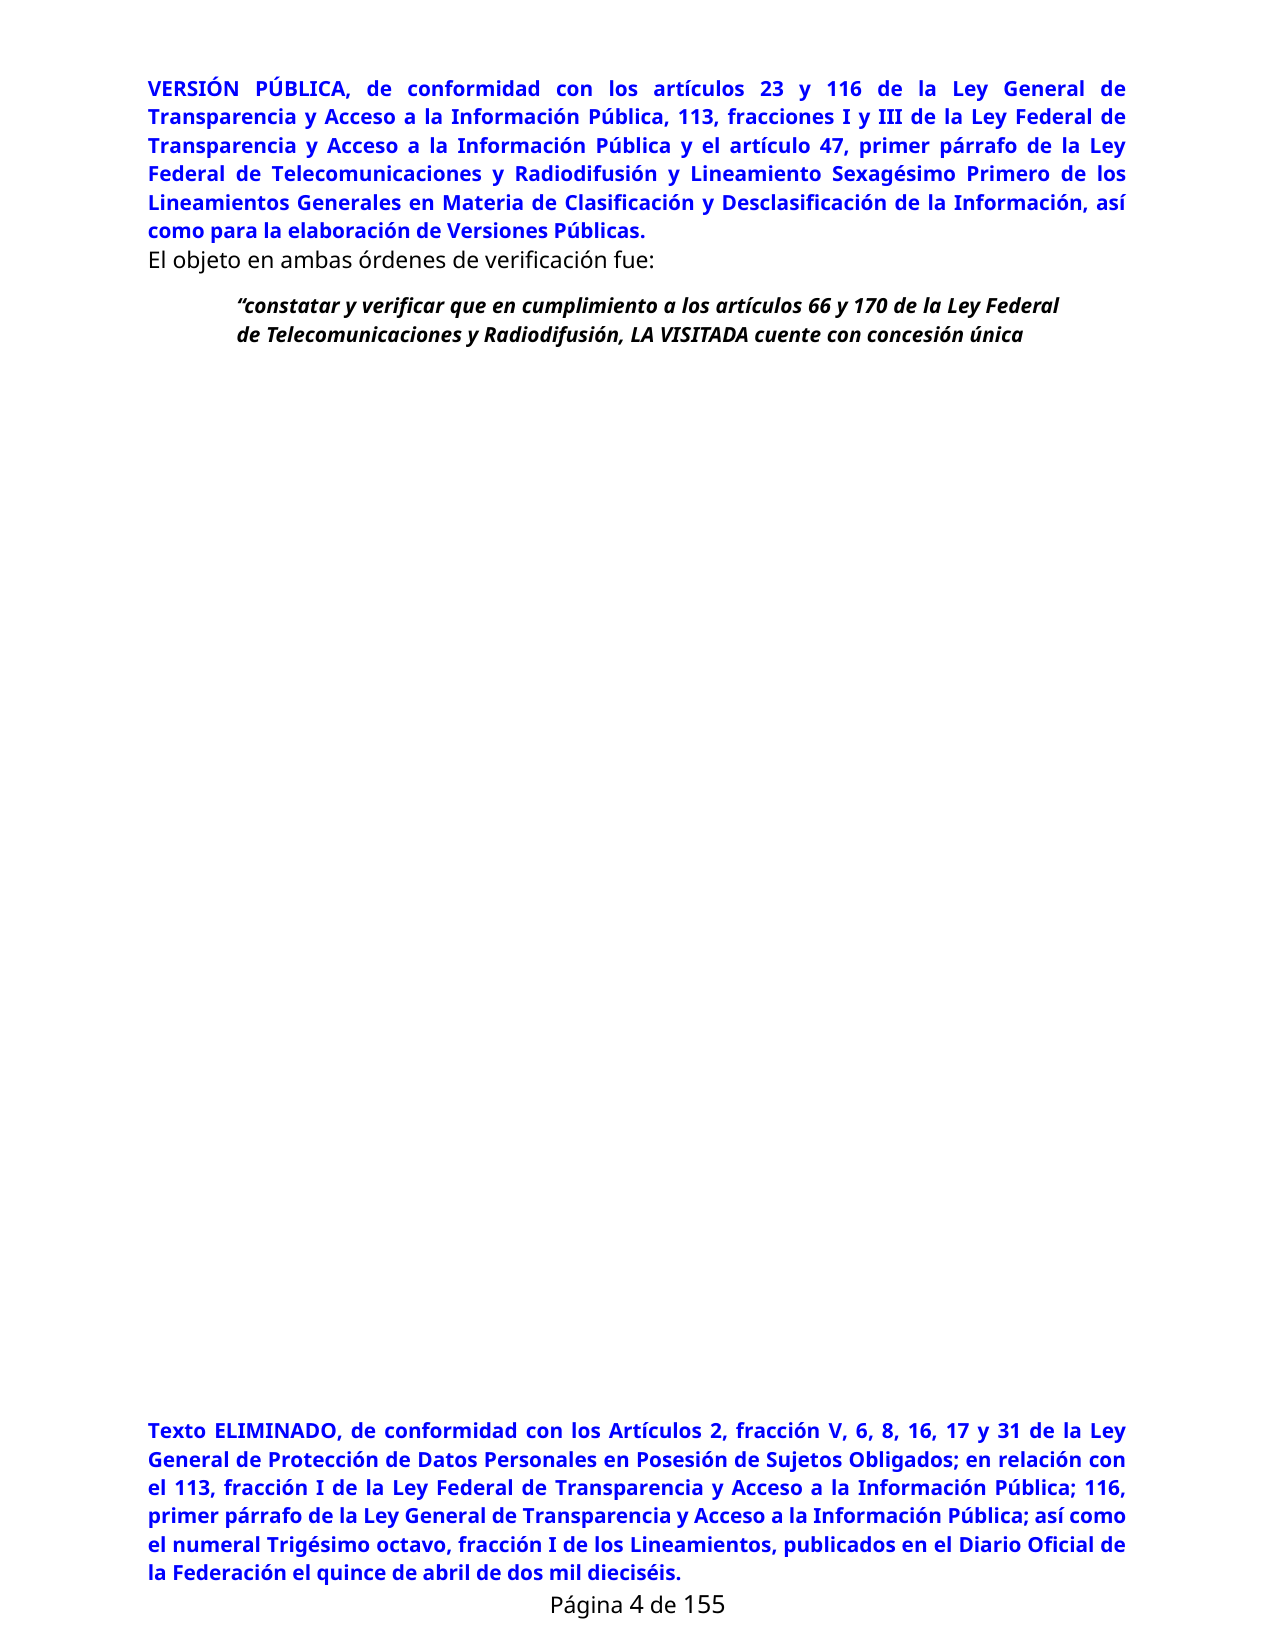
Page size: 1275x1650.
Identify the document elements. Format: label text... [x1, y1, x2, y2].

list “constatar y verificar que en cumplimiento a los artículos 66 y 170 de la Ley Federal de Telecomunicaciones y Radiodifusión, LA VISITADA cuente con concesión única [236, 291, 1063, 348]
list El objeto en ambas órdenes de verificación fue: [148, 244, 1127, 276]
